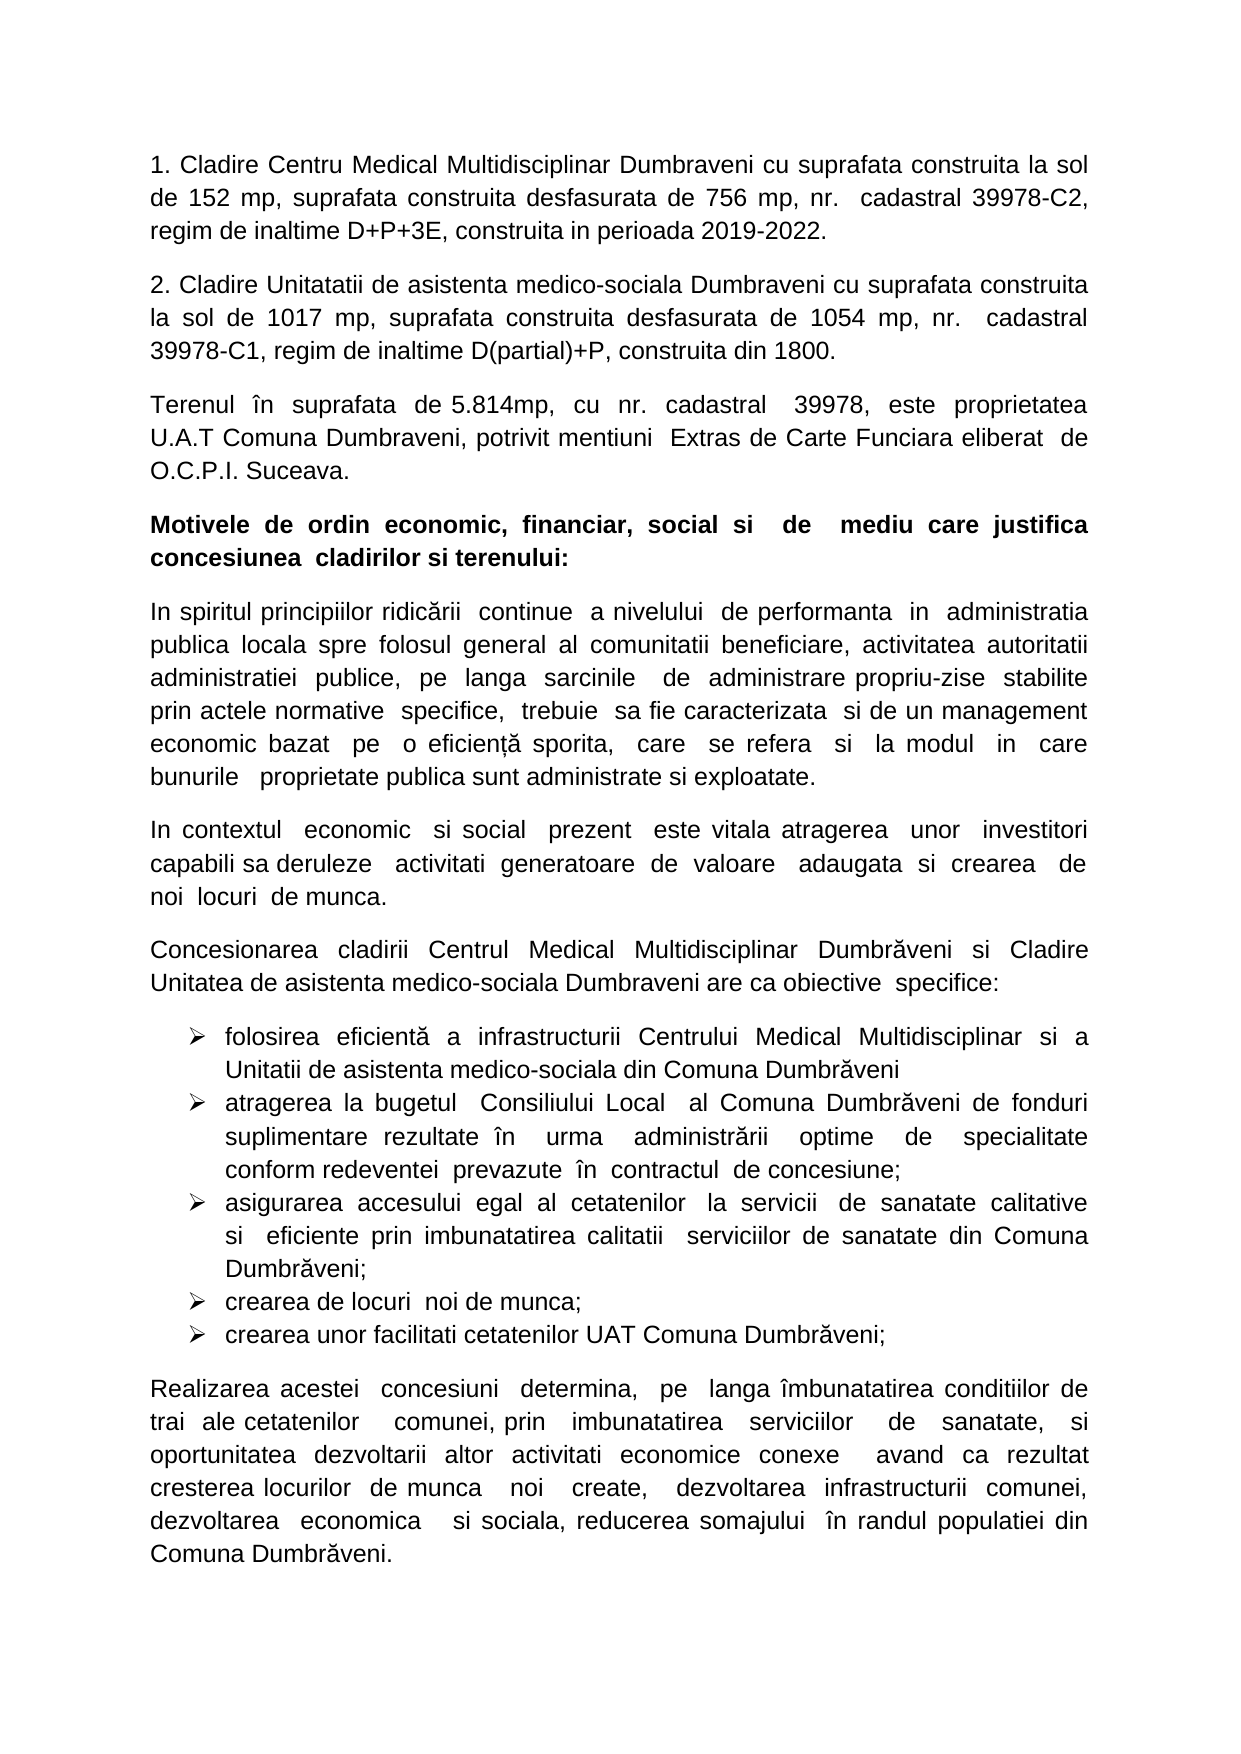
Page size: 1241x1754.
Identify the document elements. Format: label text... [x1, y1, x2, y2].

list atragerea la bugetul Consiliului Local al Comuna Dumbrăveni de fonduri suplimentare rezultate în urma administrării optime de specialitate conform redeventei prevazute în contractul de concesiune; [187, 1088, 1090, 1183]
text 1. Cladire Centru Medical Multidisciplinar Dumbraveni cu suprafata construita la sol de 152 mp, suprafata construita desfasurata de 756 mp, nr. cadastral 39978-C2, regim de inaltime D+P+3E, construita in perioada 2019-2022. [150, 150, 1090, 245]
list crearea de locuri noi de munca; [187, 1287, 1090, 1316]
text 2. Cladire Unitatatii de asistenta medico-sociala Dumbraveni cu suprafata construita la sol de 1017 mp, suprafata construita desfasurata de 1054 mp, nr. cadastral 39978-C1, regim de inaltime D(partial)+P, construita din 1800. [150, 270, 1090, 365]
text Motivele de ordin economic, financiar, social si de mediu care justifica concesiunea cladirilor si terenului: [150, 510, 1090, 571]
text Terenul în suprafata de 5.814mp, cu nr. cadastral 39978, este proprietatea U.A.T Comuna Dumbraveni, potrivit mentiuni Extras de Carte Funciara eliberat de O.C.P.I. Suceava. [150, 390, 1090, 484]
list asigurarea accesului egal al cetatenilor la servicii de sanatate calitative si eficiente prin imbunatatirea calitatii serviciilor de sanatate din Comuna Dumbrăveni; [187, 1188, 1090, 1282]
text Concesionarea cladirii Centrul Medical Multidisciplinar Dumbrăveni si Cladire Unitatea de asistenta medico-sociala Dumbraveni are ca obiective specifice: [150, 935, 1090, 997]
list crearea unor facilitati cetatenilor UAT Comuna Dumbrăveni; [187, 1320, 1090, 1349]
text Realizarea acestei concesiuni determina, pe langa îmbunatatirea conditiilor de trai ale cetatenilor comunei, prin imbunatatirea serviciilor de sanatate, si oportunitatea dezvoltarii altor activitati economice conexe avand ca rezultat cresterea locurilor de munca noi create, dezvoltarea infrastructurii comunei, dezvoltarea economica si sociala, reducerea somajului în randul populatiei din Comuna Dumbrăveni. [150, 1374, 1090, 1568]
text In contextul economic si social prezent este vitala atragerea unor investitori capabili sa deruleze activitati generatoare de valoare adaugata si crearea de noi locuri de munca. [150, 816, 1090, 910]
list folosirea eficientă a infrastructurii Centrului Medical Multidisciplinar si a Unitatii de asistenta medico-sociala din Comuna Dumbrăveni [187, 1022, 1090, 1084]
text In spiritul principiilor ridicării continue a nivelului de performanta in administratia publica locala spre folosul general al comunitatii beneficiare, activitatea autoritatii administratiei publice, pe langa sarcinile de administrare propriu-zise stabilite prin actele normative specifice, trebuie sa fie caracterizata si de un management economic bazat pe o eficiență sporita, care se refera si la modul in care bunurile proprietate publica sunt administrate si exploatate. [150, 597, 1090, 790]
